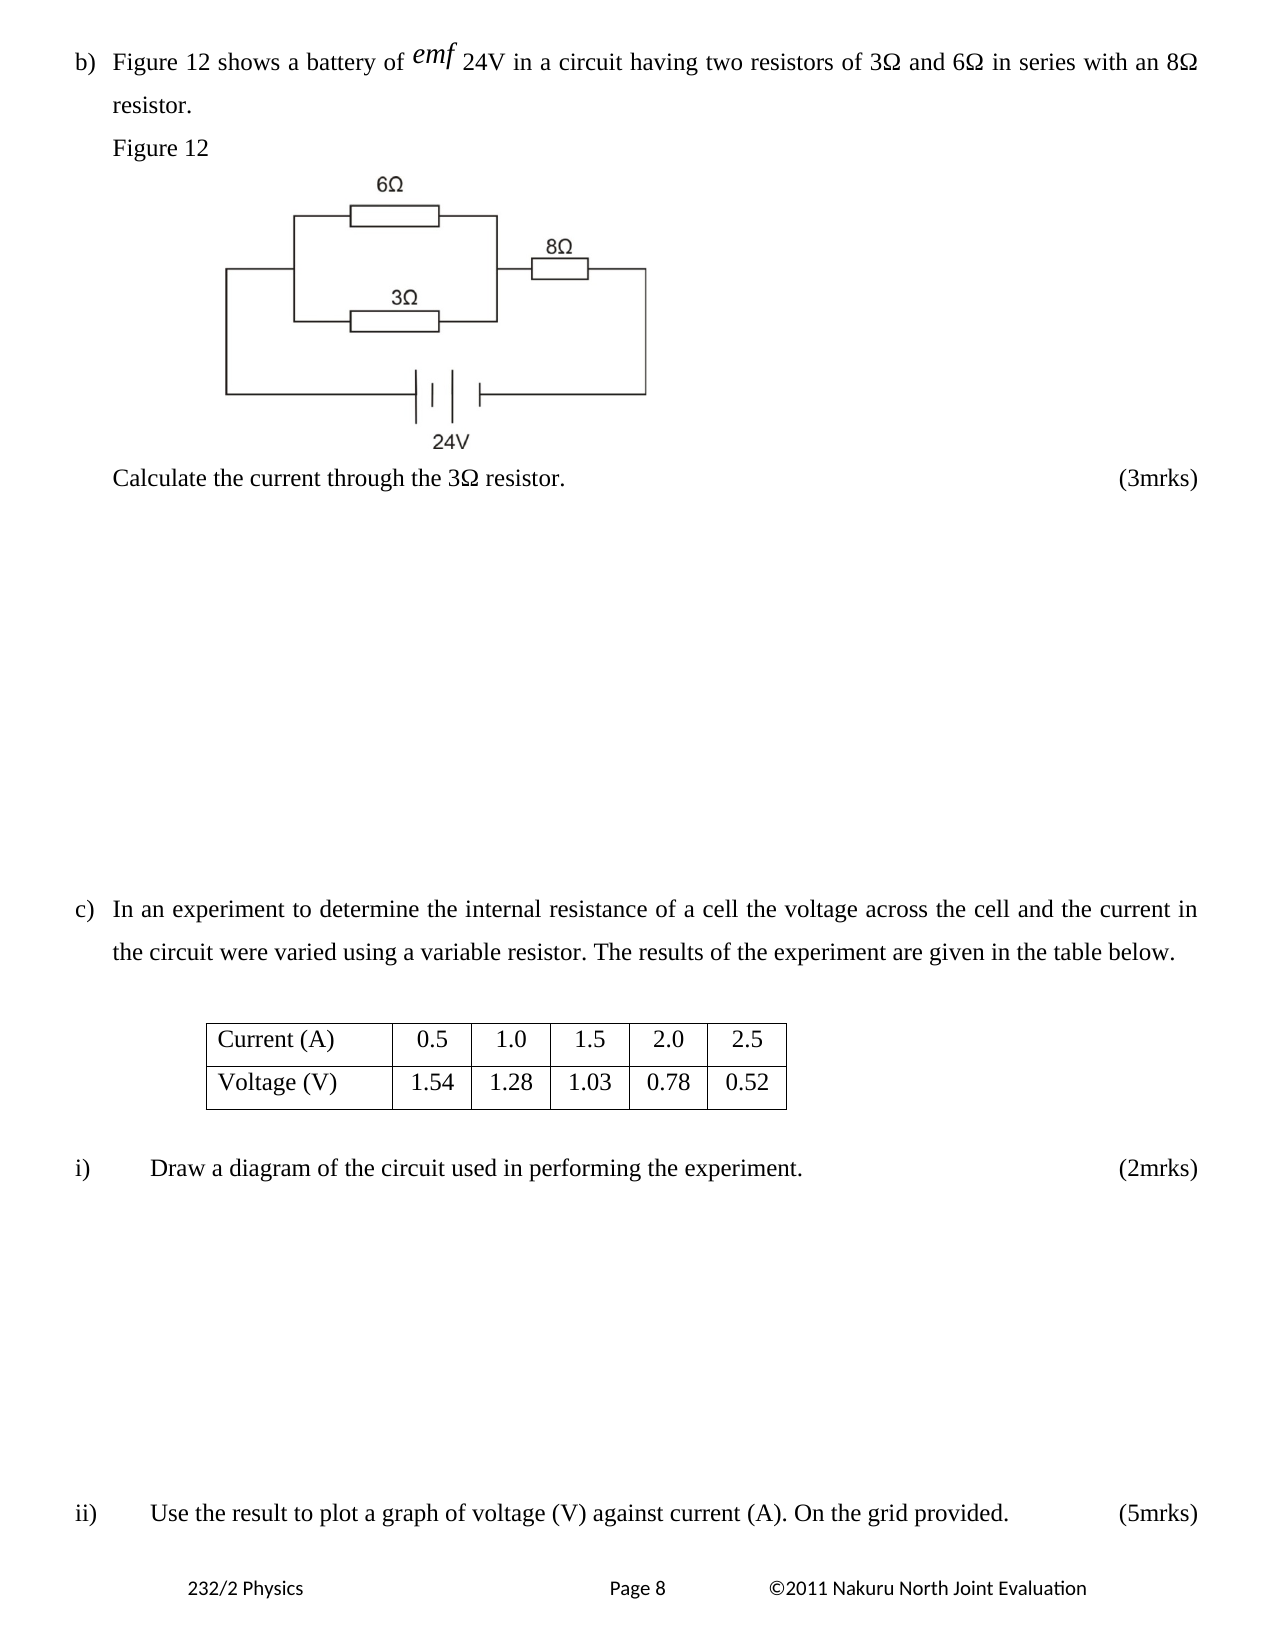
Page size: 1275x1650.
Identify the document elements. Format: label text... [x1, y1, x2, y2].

table_cell 1.03 [551, 1067, 629, 1109]
table_header 1.0 [472, 1024, 550, 1066]
table_header Current (A) [207, 1024, 392, 1066]
text Calculate the current through the 3Ω resistor. (3mrks) [112, 463, 1200, 491]
text Figure 12 [112, 133, 1200, 162]
table_cell 1.28 [472, 1067, 550, 1109]
table_header 2.5 [708, 1024, 786, 1066]
list Draw a diagram of the circuit used in performing the experiment. (2mrks) [75, 1153, 1200, 1182]
list In an experiment to determine the internal resistance of a cell the voltage across the cell and the current in the circuit were varied using a variable resistor. The results of the experiment are given in the table below. [75, 894, 1200, 966]
table_header 0.5 [393, 1024, 471, 1066]
list Use the result to plot a graph of voltage (V) against current (A). On the grid provided. (5mrks) [75, 1498, 1200, 1527]
table_cell 1.54 [393, 1067, 471, 1109]
table_cell 0.52 [708, 1067, 786, 1109]
table_header 2.0 [630, 1024, 707, 1066]
list Figure 12 shows a battery of 24V in a circuit having two resistors of 3Ω and 6Ω in series with an 8Ω resistor. [75, 37, 1200, 119]
picture [225, 176, 647, 449]
table_cell Voltage (V) [207, 1067, 392, 1109]
table_cell 0.78 [630, 1067, 707, 1109]
table_header 1.5 [551, 1024, 629, 1066]
